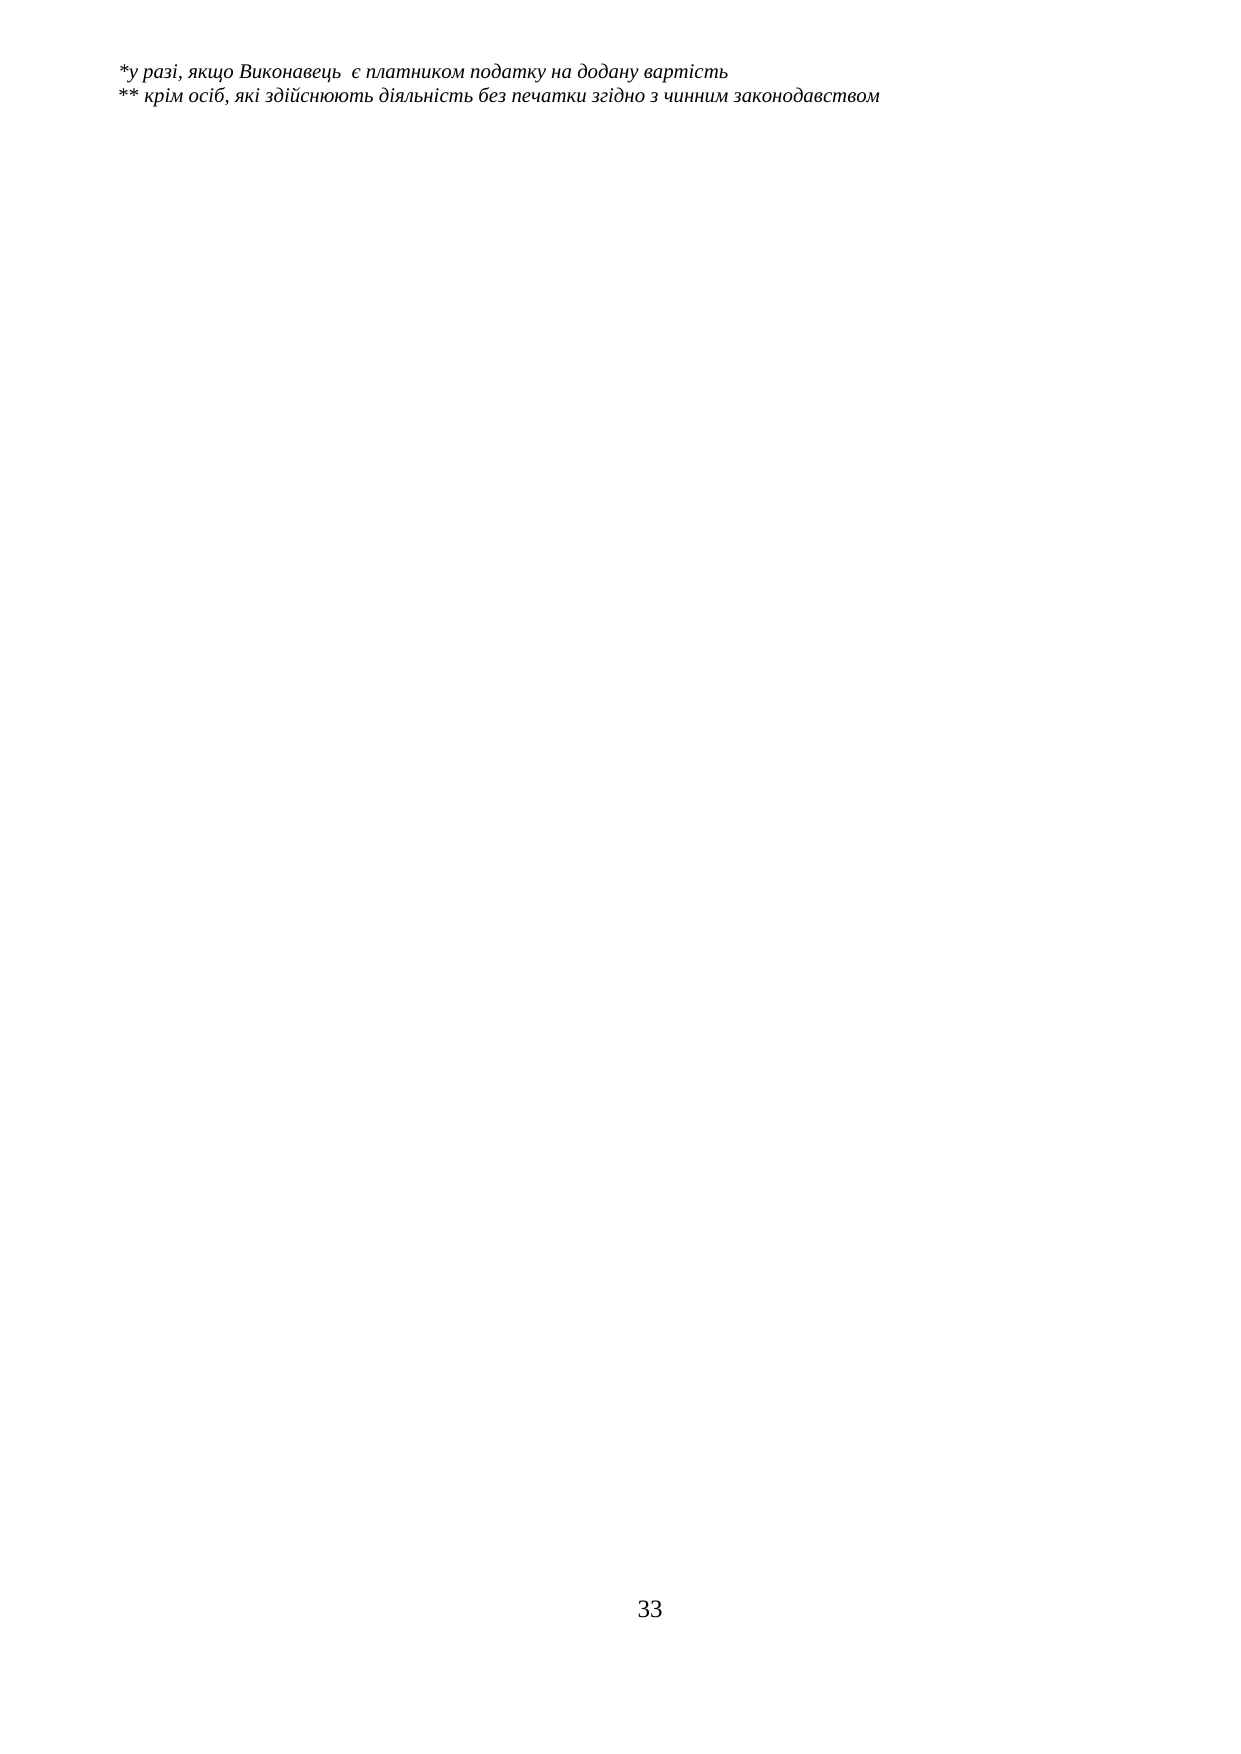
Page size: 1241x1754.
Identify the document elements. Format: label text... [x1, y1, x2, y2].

text ** крім осіб, які здійснюють діяльність без печатки згідно з чинним законодавством [118, 83, 1181, 107]
text *у разі, якщо Виконавець є платником податку на додану вартість [118, 59, 1181, 83]
